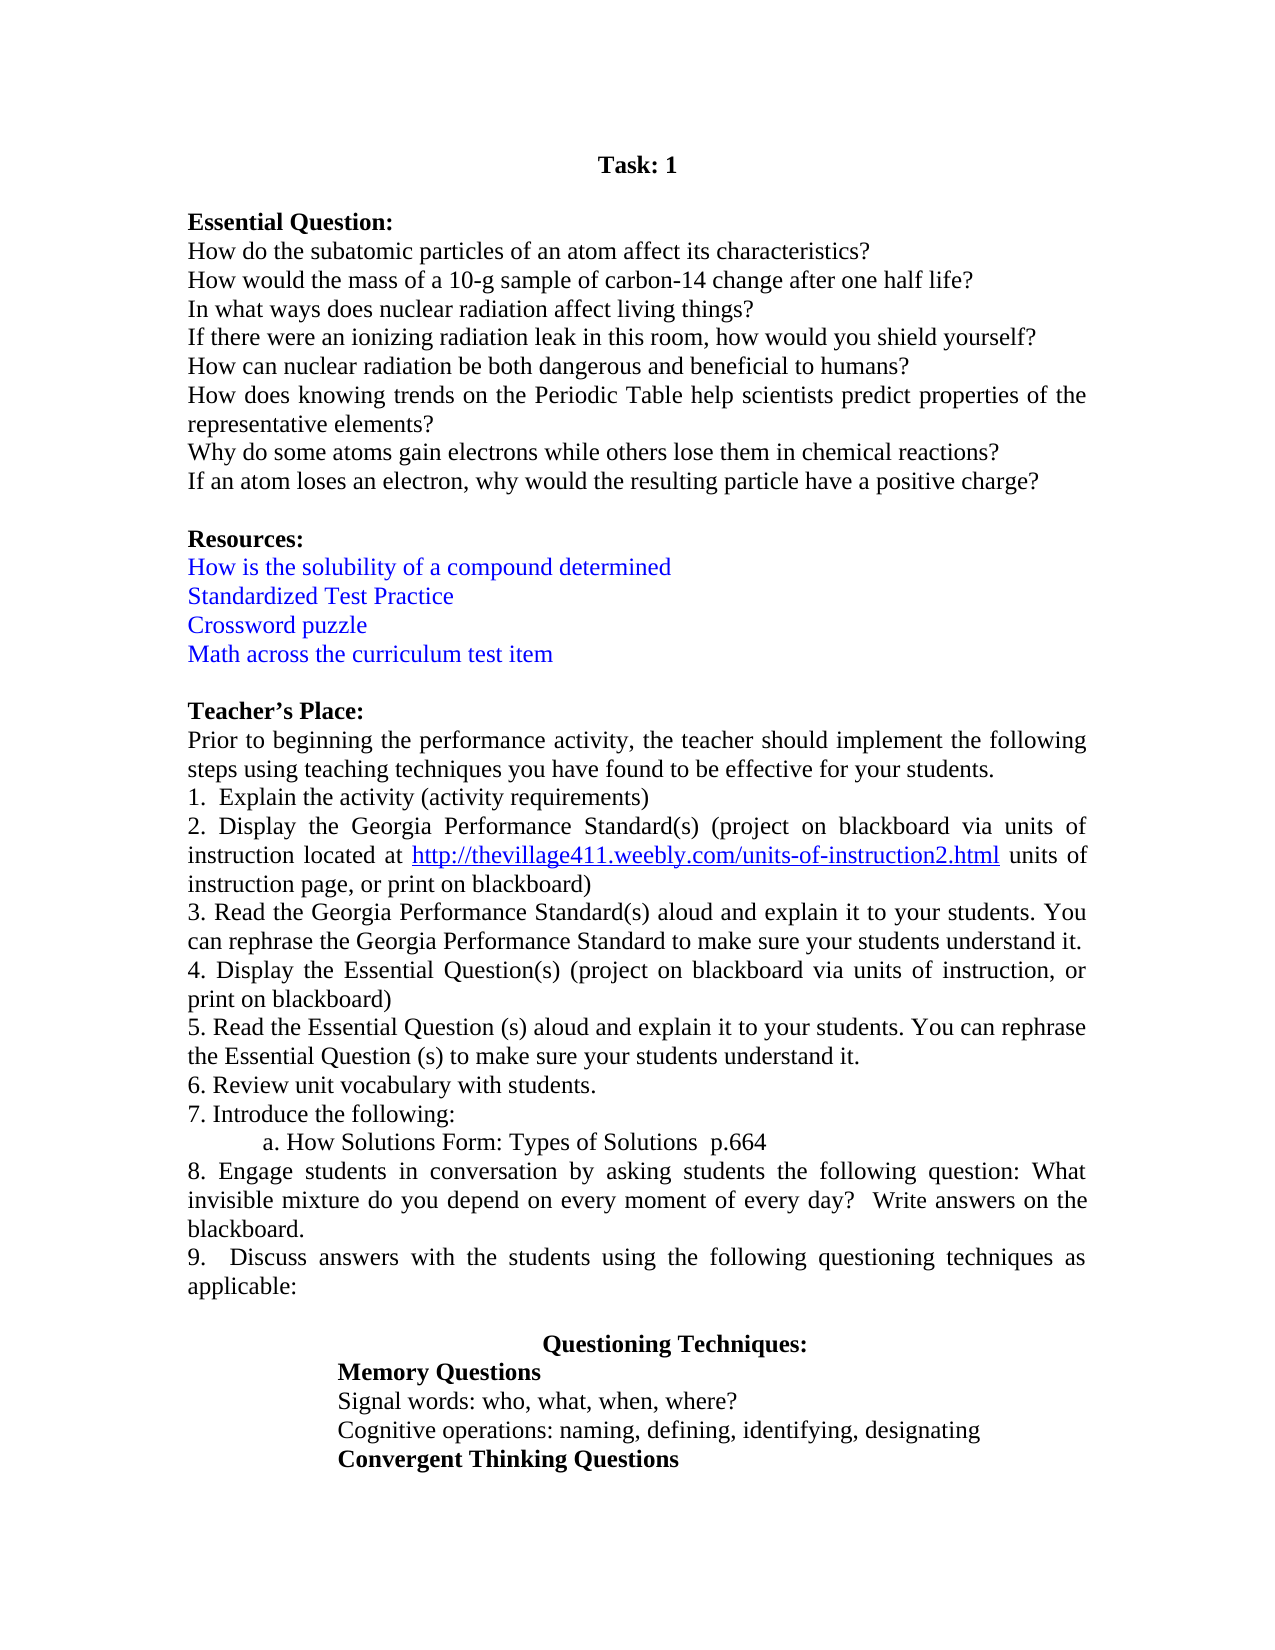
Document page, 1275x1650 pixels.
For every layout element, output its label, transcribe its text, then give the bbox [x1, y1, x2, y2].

text In what ways does nuclear radiation affect living things? [187, 294, 1087, 322]
text Cognitive operations: naming, defining, identifying, designating [187, 1415, 1087, 1444]
text Questioning Techniques: [187, 1329, 1087, 1357]
text 6. Review unit vocabulary with students. [187, 1070, 1087, 1099]
text Math across the curriculum test item [187, 639, 1087, 667]
text Why do some atoms gain electrons while others lose them in chemical reactions? [187, 437, 1087, 466]
text 4. Display the Essential Question(s) (project on blackboard via units of instruction, or print on blackboard) [187, 955, 1087, 1012]
text 7. Introduce the following: [187, 1099, 1087, 1127]
text How does knowing trends on the Periodic Table help scientists predict properties of the representative elements? [187, 380, 1087, 437]
text 8. Engage students in conversation by asking students the following question: What invisible mixture do you depend on every moment of every day? Write answers on the blackboard. [187, 1156, 1087, 1242]
text Standardized Test Practice [187, 581, 1087, 610]
text Teacher’s Place: [187, 696, 1087, 725]
text 3. Read the Georgia Performance Standard(s) aloud and explain it to your students. You can rephrase the Georgia Performance Standard to make sure your students understand it. [187, 897, 1087, 955]
text Memory Questions [262, 1357, 1087, 1386]
text 1. Explain the activity (activity requirements) [187, 782, 1087, 811]
text a. How Solutions Form: Types of Solutions p.664 [187, 1127, 1087, 1156]
text How do the subatomic particles of an atom affect its characteristics? [187, 236, 1087, 265]
text Essential Question: [187, 207, 1087, 236]
text 2. Display the Georgia Performance Standard(s) (project on blackboard via units of instruction located at http://thevillage411.weebly.com/units-of-instruction2.html units of instruction page, or print on blackboard) [187, 811, 1087, 897]
text How can nuclear radiation be both dangerous and beneficial to humans? [187, 351, 1087, 380]
text Signal words: who, what, when, where? [187, 1386, 1087, 1415]
text Task: 1 [187, 150, 1087, 179]
text How is the solubility of a compound determined [187, 552, 1087, 581]
text How would the mass of a 10-g sample of carbon-14 change after one half life? [187, 265, 1087, 294]
text If there were an ionizing radiation leak in this room, how would you shield yourself? [187, 322, 1087, 351]
text Prior to beginning the performance activity, the teacher should implement the following steps using teaching techniques you have found to be effective for your students. [187, 725, 1087, 782]
text 5. Read the Essential Question (s) aloud and explain it to your students. You can rephrase the Essential Question (s) to make sure your students understand it. [187, 1012, 1087, 1070]
text Resources: [187, 524, 1087, 552]
text Crossword puzzle [187, 610, 1087, 639]
text Convergent Thinking Questions [262, 1444, 1087, 1472]
text 9. Discuss answers with the students using the following questioning techniques as applicable: [187, 1242, 1087, 1300]
text If an atom loses an electron, why would the resulting particle have a positive charge? [187, 466, 1087, 495]
